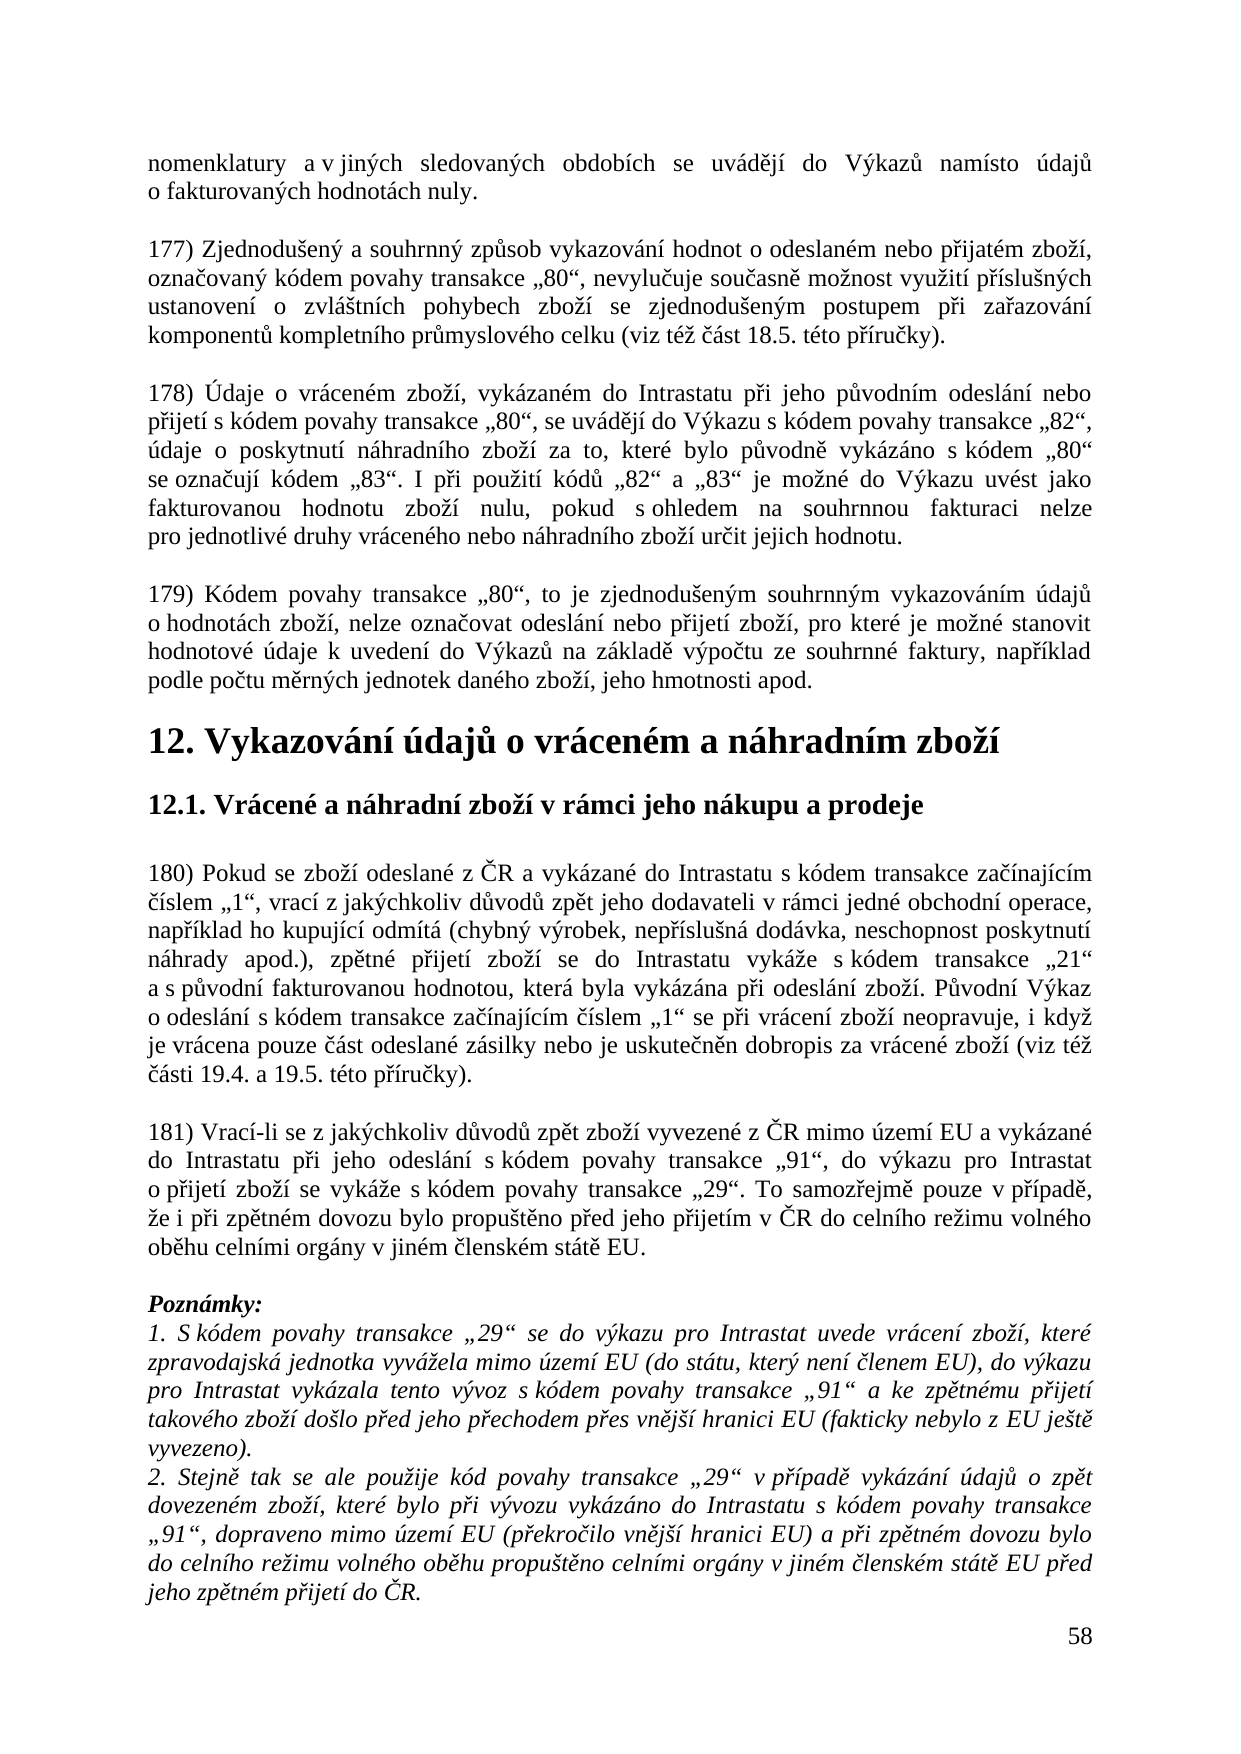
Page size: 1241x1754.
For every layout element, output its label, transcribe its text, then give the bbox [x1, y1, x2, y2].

text 180) Pokud se zboží odeslané z ČR a vykázané do Intrastatu s kódem transakce začínajícím číslem „1“, vrací z jakýchkoliv důvodů zpět jeho dodavateli v rámci jedné obchodní operace, například ho kupující odmítá (chybný výrobek, nepříslušná dodávka, neschopnost poskytnutí náhrady apod.), zpětné přijetí zboží se do Intrastatu vykáže s kódem transakce „21“ a s původní fakturovanou hodnotou, která byla vykázána při odeslání zboží. Původní Výkaz o odeslání s kódem transakce začínajícím číslem „1“ se při vrácení zboží neopravuje, i když je vrácena pouze část odeslané zásilky nebo je uskutečněn dobropis za vrácené zboží (viz též části 19.4. a 19.5. této příručky). [148, 858, 1092, 1088]
text 1. S kódem povahy transakce „29“ se do výkazu pro Intrastat uvede vrácení zboží, které zpravodajská jednotka vyvážela mimo území EU (do státu, který není členem EU), do výkazu pro Intrastat vykázala tento vývoz s kódem povahy transakce „91“ a ke zpětnému přijetí takového zboží došlo před jeho přechodem přes vnější hranici EU (fakticky nebylo z EU ještě vyvezeno). [148, 1318, 1092, 1462]
text 181) Vrací-li se z jakýchkoliv důvodů zpět zboží vyvezené z ČR mimo území EU a vykázané do Intrastatu při jeho odeslání s kódem povahy transakce „91“, do výkazu pro Intrastat o přijetí zboží se vykáže s kódem povahy transakce „29“. To samozřejmě pouze v případě, že i při zpětném dovozu bylo propuštěno před jeho přijetím v ČR do celního režimu volného oběhu celními orgány v jiném členském státě EU. [148, 1117, 1092, 1261]
subtitle 12. Vykazování údajů o vráceném a náhradním zboží [148, 719, 1092, 762]
text 177) Zjednodušený a souhrnný způsob vykazování hodnot o odeslaném nebo přijatém zboží, označovaný kódem povahy transakce „80“, nevylučuje současně možnost využití příslušných ustanovení o zvláštních pohybech zboží se zjednodušeným postupem při zařazování komponentů kompletního průmyslového celku (viz též část 18.5. této příručky). [148, 234, 1092, 349]
subtitle 12.1. Vrácené a náhradní zboží v rámci jeho nákupu a prodeje [148, 787, 1092, 821]
text Poznámky: [148, 1289, 1092, 1318]
text 179) Kódem povahy transakce „80“, to je zjednodušeným souhrnným vykazováním údajů o hodnotách zboží, nelze označovat odeslání nebo přijetí zboží, pro které je možné stanovit hodnotové údaje k uvedení do Výkazů na základě výpočtu ze souhrnné faktury, například podle počtu měrných jednotek daného zboží, jeho hmotnosti apod. [148, 579, 1092, 694]
text 178) Údaje o vráceném zboží, vykázaném do Intrastatu při jeho původním odeslání nebo přijetí s kódem povahy transakce „80“, se uvádějí do Výkazu s kódem povahy transakce „82“, údaje o poskytnutí náhradního zboží za to, které bylo původně vykázáno s kódem „80“ se označují kódem „83“. I při použití kódů „82“ a „83“ je možné do Výkazu uvést jako fakturovanou hodnotu zboží nulu, pokud s ohledem na souhrnnou fakturaci nelze pro jednotlivé druhy vráceného nebo náhradního zboží určit jejich hodnotu. [148, 378, 1092, 550]
text 2. Stejně tak se ale použije kód povahy transakce „29“ v případě vykázání údajů o zpět dovezeném zboží, které bylo při vývozu vykázáno do Intrastatu s kódem povahy transakce „91“, dopraveno mimo území EU (překročilo vnější hranici EU) a při zpětném dovozu bylo do celního režimu volného oběhu propuštěno celními orgány v jiném členském státě EU před jeho zpětném přijetí do ČR. [148, 1462, 1092, 1606]
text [148, 148, 1092, 205]
